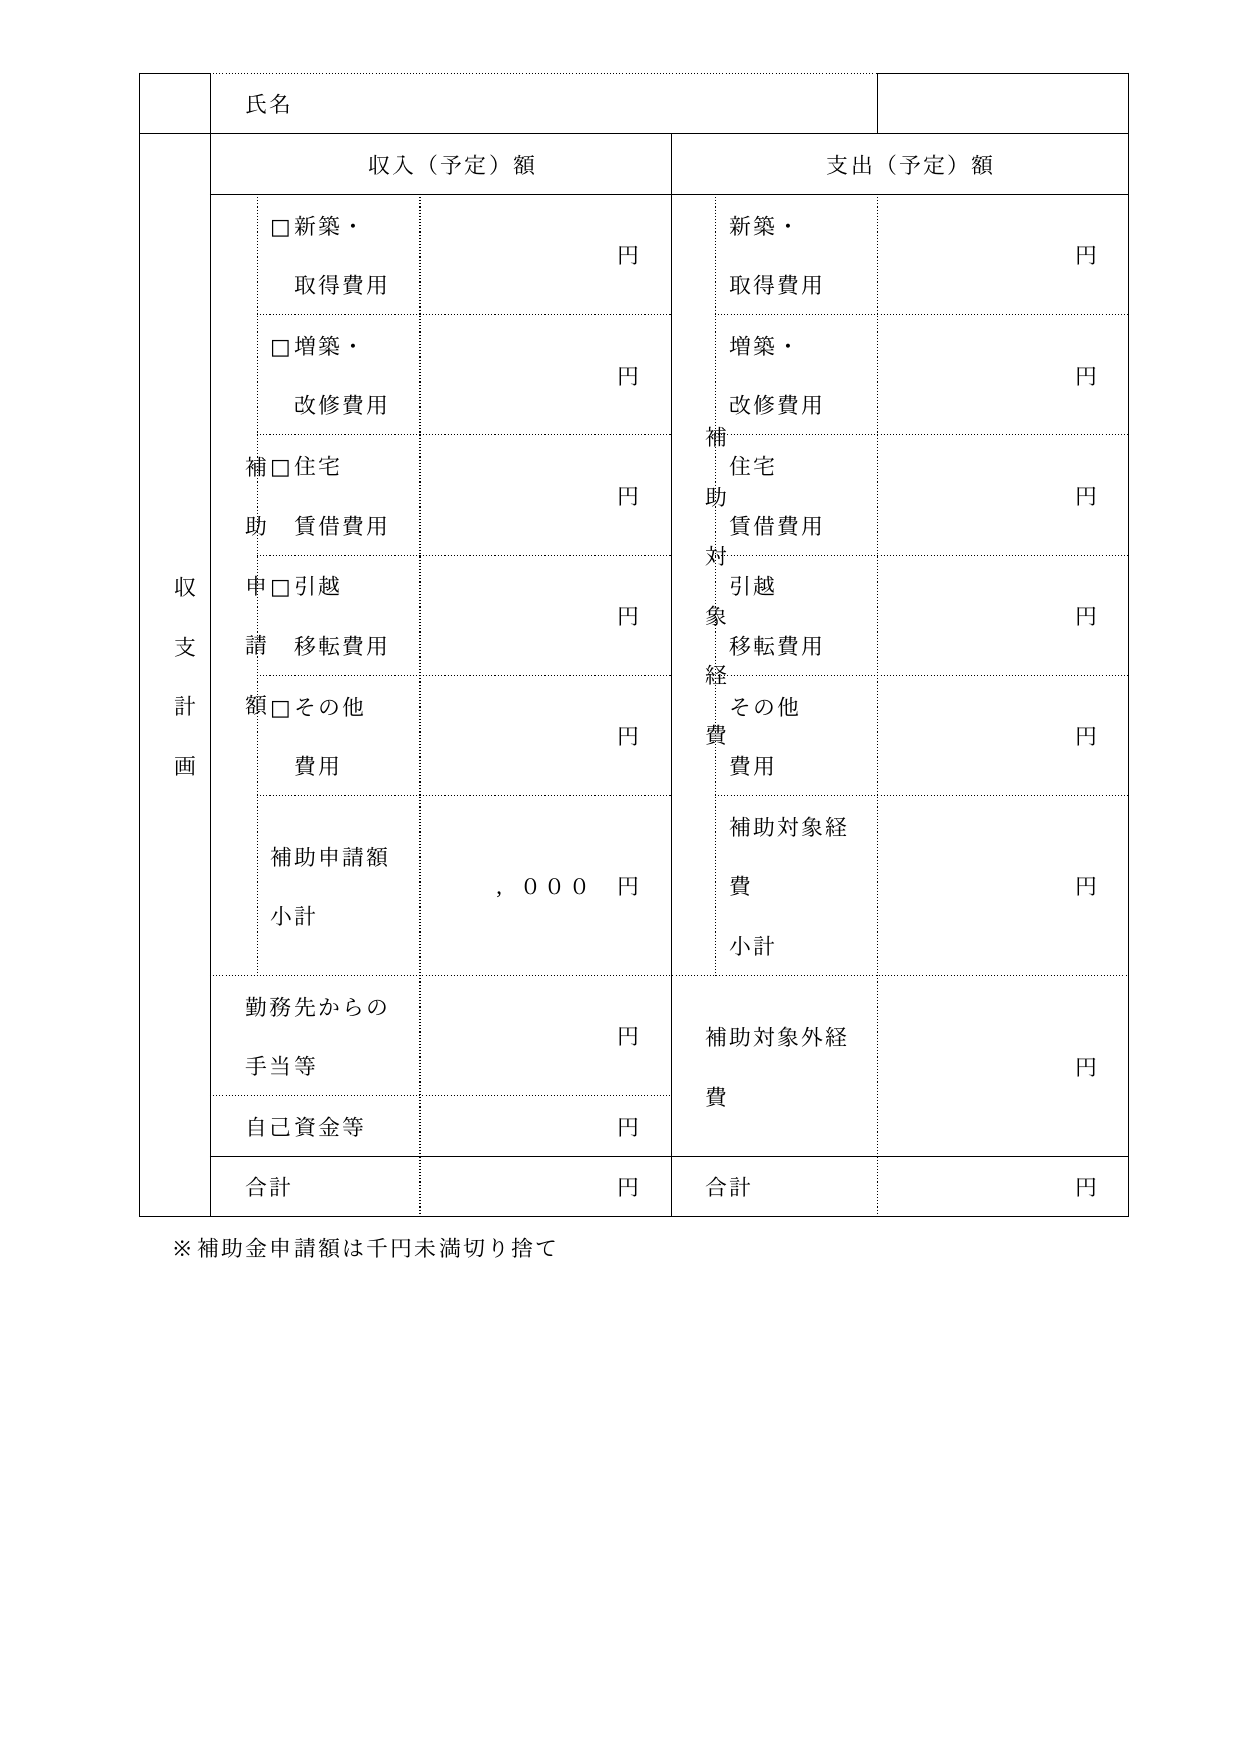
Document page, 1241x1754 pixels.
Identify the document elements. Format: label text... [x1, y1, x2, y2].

table_cell □増築・ 改修費用 [258, 314, 420, 434]
table_cell 補助対象外経費 [672, 975, 878, 1156]
table_cell 円 [420, 555, 671, 675]
table_cell 円 [420, 675, 671, 795]
table_cell 円 [878, 434, 1128, 554]
table_cell 円 [420, 195, 671, 314]
table_cell 円 [420, 314, 671, 434]
table_cell 円 [878, 675, 1128, 795]
table_cell 新築・ 取得費用 [715, 195, 878, 314]
table_cell 住宅 賃借費用 [715, 434, 878, 554]
table_cell 勤務先からの 手当等 [211, 975, 420, 1095]
table_cell 円 [878, 1157, 1128, 1216]
table_cell 補助対象経費 [672, 195, 715, 975]
table_cell 年齢 [878, 74, 1128, 133]
table_cell 補助申請額 小計 [258, 795, 420, 975]
table_cell 円 [420, 1095, 671, 1156]
table_cell 円 [420, 434, 671, 554]
table_cell 円 [878, 795, 1128, 975]
table_cell 収支計画 [140, 134, 210, 1216]
table_cell 円 [878, 314, 1128, 434]
table_cell 引越 移転費用 [715, 555, 878, 675]
table_cell □新築・ 取得費用 [258, 195, 420, 314]
table_cell その他 費用 [715, 675, 878, 795]
table_cell ※補助金申請額は千円未満切り捨て [140, 1217, 1129, 1277]
table_cell 自己資金等 [211, 1095, 420, 1156]
table_cell 増築・ 改修費用 [715, 314, 878, 434]
table_cell □引越 移転費用 [258, 555, 420, 675]
table_cell 収入（予定）額 [211, 134, 671, 194]
table_cell 補助申請額 [211, 195, 257, 975]
table_cell 合計 [672, 1157, 878, 1216]
table_cell 円 [420, 1157, 671, 1216]
table_cell 円 [878, 555, 1128, 675]
table_cell 補助対象経費 小計 [715, 795, 878, 975]
table_cell 円 [878, 975, 1128, 1156]
table_cell 円 [420, 975, 671, 1095]
table_cell □その他 費用 [258, 675, 420, 795]
table_cell □住宅 賃借費用 [258, 434, 420, 554]
table_cell 合計 [211, 1157, 420, 1216]
table_cell 支出（予定）額 [672, 134, 1128, 194]
table_cell ,０００ 円 [420, 795, 671, 975]
table_cell 氏名 [211, 73, 877, 133]
table_cell 円 [878, 195, 1128, 314]
